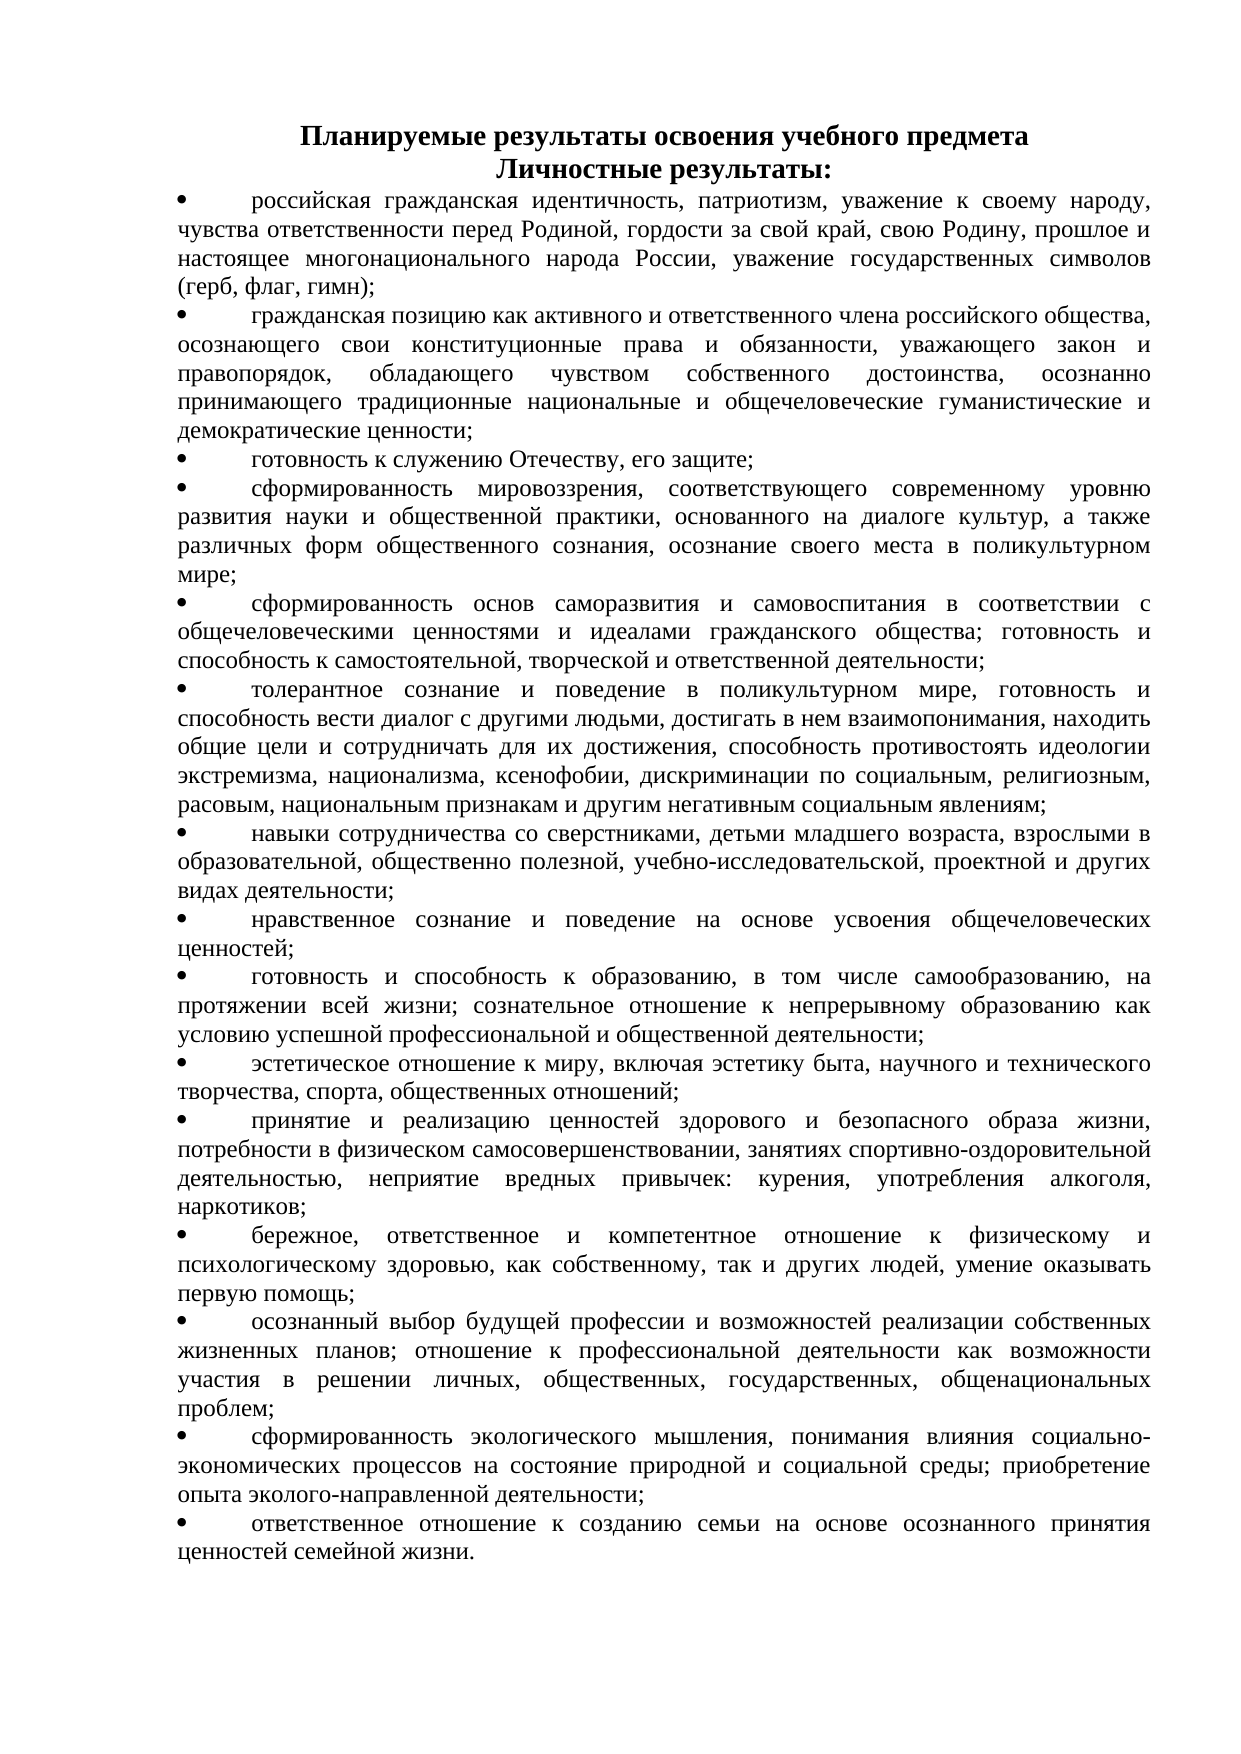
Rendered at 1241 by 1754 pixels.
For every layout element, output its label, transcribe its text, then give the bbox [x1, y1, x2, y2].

list нравственное сознание и поведение на основе усвоения общечеловеческих ценностей; [177, 904, 1152, 961]
list осознанный выбор будущей профессии и возможностей реализации собственных жизненных планов; отношение к профессиональной деятельности как возможности участия в решении личных, общественных, государственных, общенациональных проблем; [177, 1306, 1152, 1421]
list сформированность мировоззрения, соответствующего современному уровню развития науки и общественной практики, основанного на диалоге культур, а также различных форм общественного сознания, осознание своего места в поликультурном мире; [177, 473, 1152, 588]
list российская гражданская идентичность, патриотизм, уважение к своему народу, чувства ответственности перед Родиной, гордости за свой край, свою Родину, прошлое и настоящее многонационального народа России, уважение государственных символов (герб, флаг, гимн); [177, 185, 1152, 300]
list сформированность экологического мышления, понимания влияния социально-экономических процессов на состояние природной и социальной среды; приобретение опыта эколого-направленной деятельности; [177, 1421, 1152, 1508]
list готовность и способность к образованию, в том числе самообразованию, на протяжении всей жизни; сознательное отношение к непрерывному образованию как условию успешной профессиональной и общественной деятельности; [177, 961, 1152, 1048]
list эстетическое отношение к миру, включая эстетику быта, научного и технического творчества, спорта, общественных отношений; [177, 1048, 1152, 1105]
text Личностные результаты: [177, 152, 1152, 185]
list сформированность основ саморазвития и самовоспитания в соответствии с общечеловеческими ценностями и идеалами гражданского общества; готовность и способность к самостоятельной, творческой и ответственной деятельности; [177, 588, 1152, 674]
list гражданская позицию как активного и ответственного члена российского общества, осознающего свои конституционные права и обязанности, уважающего закон и правопорядок, обладающего чувством собственного достоинства, осознанно принимающего традиционные национальные и общечеловеческие гуманистические и демократические ценности; [177, 300, 1152, 444]
list бережное, ответственное и компетентное отношение к физическому и психологическому здоровью, как собственному, так и других людей, умение оказывать первую помощь; [177, 1220, 1152, 1306]
list ответственное отношение к созданию семьи на основе осознанного принятия ценностей семейной жизни. [177, 1508, 1152, 1565]
list навыки сотрудничества со сверстниками, детьми младшего возраста, взрослыми в образовательной, общественно полезной, учебно-исследовательской, проектной и других видах деятельности; [177, 818, 1152, 904]
list толерантное сознание и поведение в поликультурном мире, готовность и способность вести диалог с другими людьми, достигать в нем взаимопонимания, находить общие цели и сотрудничать для их достижения, способность противостоять идеологии экстремизма, национализма, ксенофобии, дискриминации по социальным, религиозным, расовым, национальным признакам и другим негативным социальным явлениям; [177, 674, 1152, 818]
text Планируемые результаты освоения учебного предмета [177, 118, 1152, 152]
list принятие и реализацию ценностей здорового и безопасного образа жизни, потребности в физическом самосовершенствовании, занятиях спортивно-оздоровительной деятельностью, неприятие вредных привычек: курения, употребления алкоголя, наркотиков; [177, 1105, 1152, 1220]
list готовность к служению Отечеству, его защите; [177, 444, 1152, 473]
